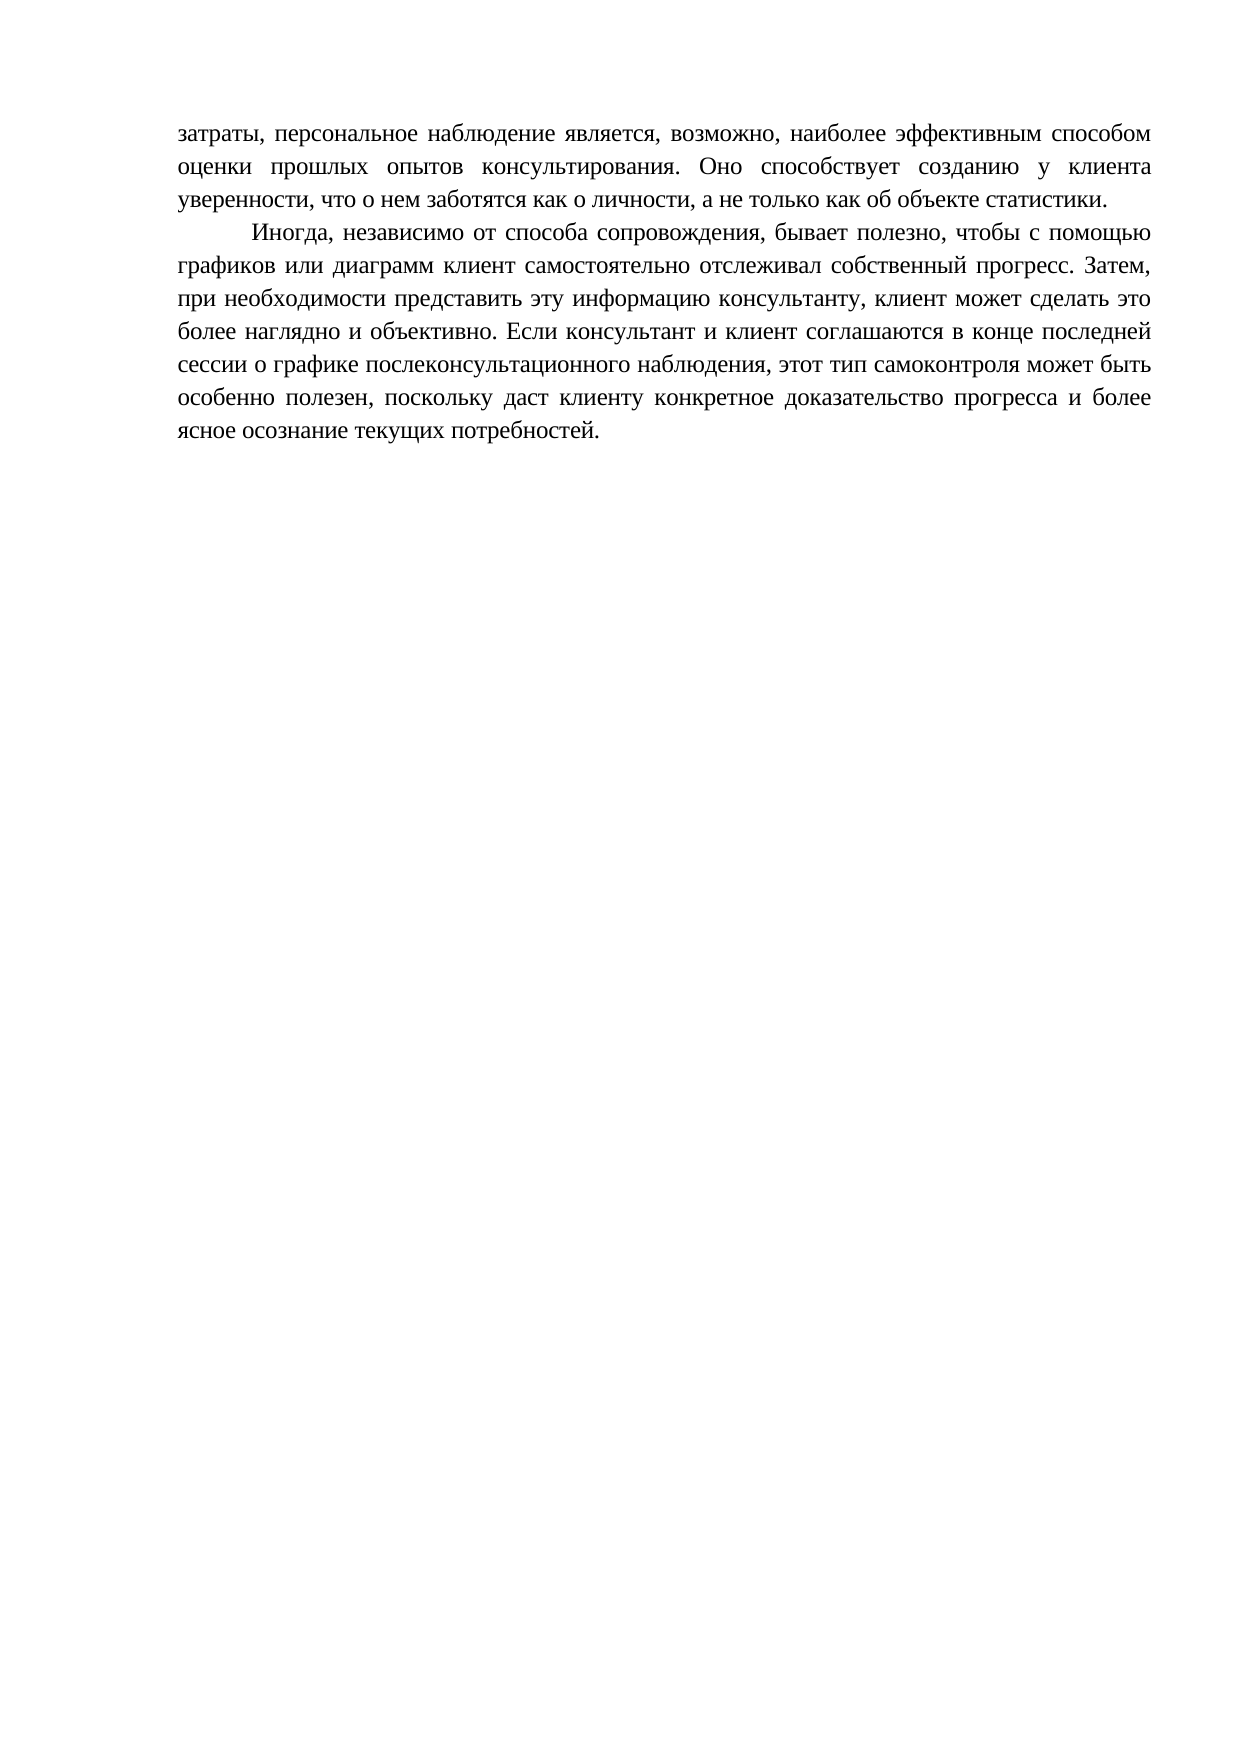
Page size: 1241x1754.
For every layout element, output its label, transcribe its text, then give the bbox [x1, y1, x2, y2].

text Иногда, независимо от способа сопровождения, бывает полезно, чтобы с помощью графиков или диаграмм клиент самостоятельно отслеживал собственный прогресс. Затем, при необходимости представить эту информацию консультанту, клиент может сделать это более наглядно и объективно. Если консультант и клиент соглашаются в конце последней сессии о графике послеконсультационного наблюдения, этот тип самоконтроля может быть особенно полезен, поскольку даст клиенту конкретное доказательство прогресса и более ясное осознание текущих потребностей. [177, 217, 1152, 444]
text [177, 118, 1152, 213]
